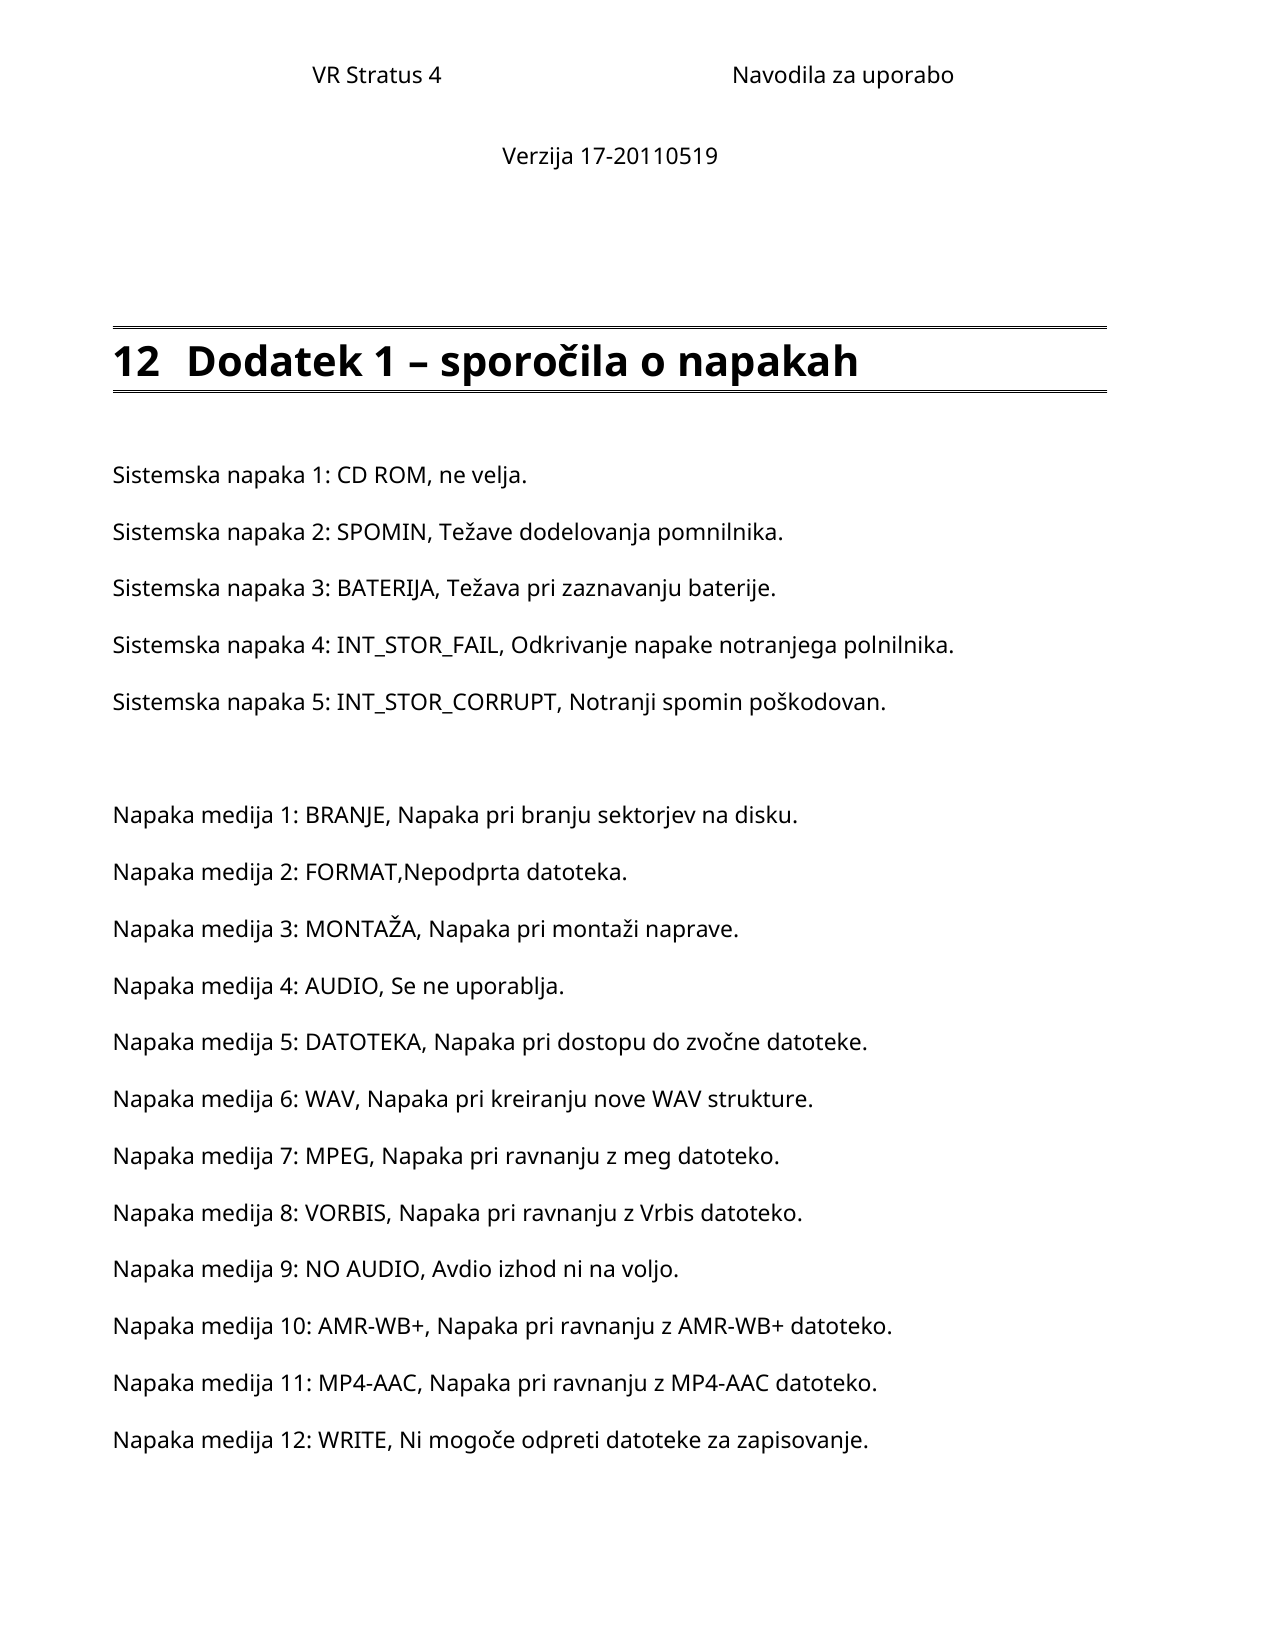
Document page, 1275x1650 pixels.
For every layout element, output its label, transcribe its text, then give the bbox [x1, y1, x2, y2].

text Napaka medija 7: MPEG, Napaka pri ravnanju z meg datoteko. [112, 1140, 1107, 1171]
text Napaka medija 1: BRANJE, Napaka pri branju sektorjev na disku. [112, 799, 1107, 831]
text Napaka medija 3: MONTAŽA, Napaka pri montaži naprave. [112, 913, 1107, 944]
text Napaka medija 5: DATOTEKA, Napaka pri dostopu do zvočne datoteke. [112, 1026, 1107, 1058]
text Napaka medija 12: WRITE, Ni mogoče odpreti datoteke za zapisovanje. [112, 1424, 1107, 1455]
text Napaka medija 9: NO AUDIO, Avdio izhod ni na voljo. [112, 1253, 1107, 1285]
text Sistemska napaka 5: INT_STOR_CORRUPT, Notranji spomin poškodovan. [112, 686, 1107, 717]
text Napaka medija 10: AMR-WB+, Napaka pri ravnanju z AMR-WB+ datoteko. [112, 1310, 1107, 1341]
text Sistemska napaka 2: SPOMIN, Težave dodelovanja pomnilnika. [112, 515, 1107, 547]
text Napaka medija 2: FORMAT,Nepodprta datoteka. [112, 856, 1107, 887]
text Napaka medija 8: VORBIS, Napaka pri ravnanju z Vrbis datoteko. [112, 1197, 1107, 1228]
text Sistemska napaka 1: CD ROM, ne velja. [112, 459, 1107, 490]
text Napaka medija 11: MP4-AAC, Napaka pri ravnanju z MP4-AAC datoteko. [112, 1367, 1107, 1398]
subtitle Dodatek 1 – sporočila o napakah. [112, 329, 1107, 393]
text Sistemska napaka 3: BATERIJA, Težava pri zaznavanju baterije. [112, 572, 1107, 603]
text Napaka medija 6: WAV, Napaka pri kreiranju nove WAV strukture. [112, 1083, 1107, 1114]
text Napaka medija 4: AUDIO, Se ne uporablja. [112, 969, 1107, 1001]
text Sistemska napaka 4: INT_STOR_FAIL, Odkrivanje napake notranjega polnilnika. [112, 629, 1107, 660]
